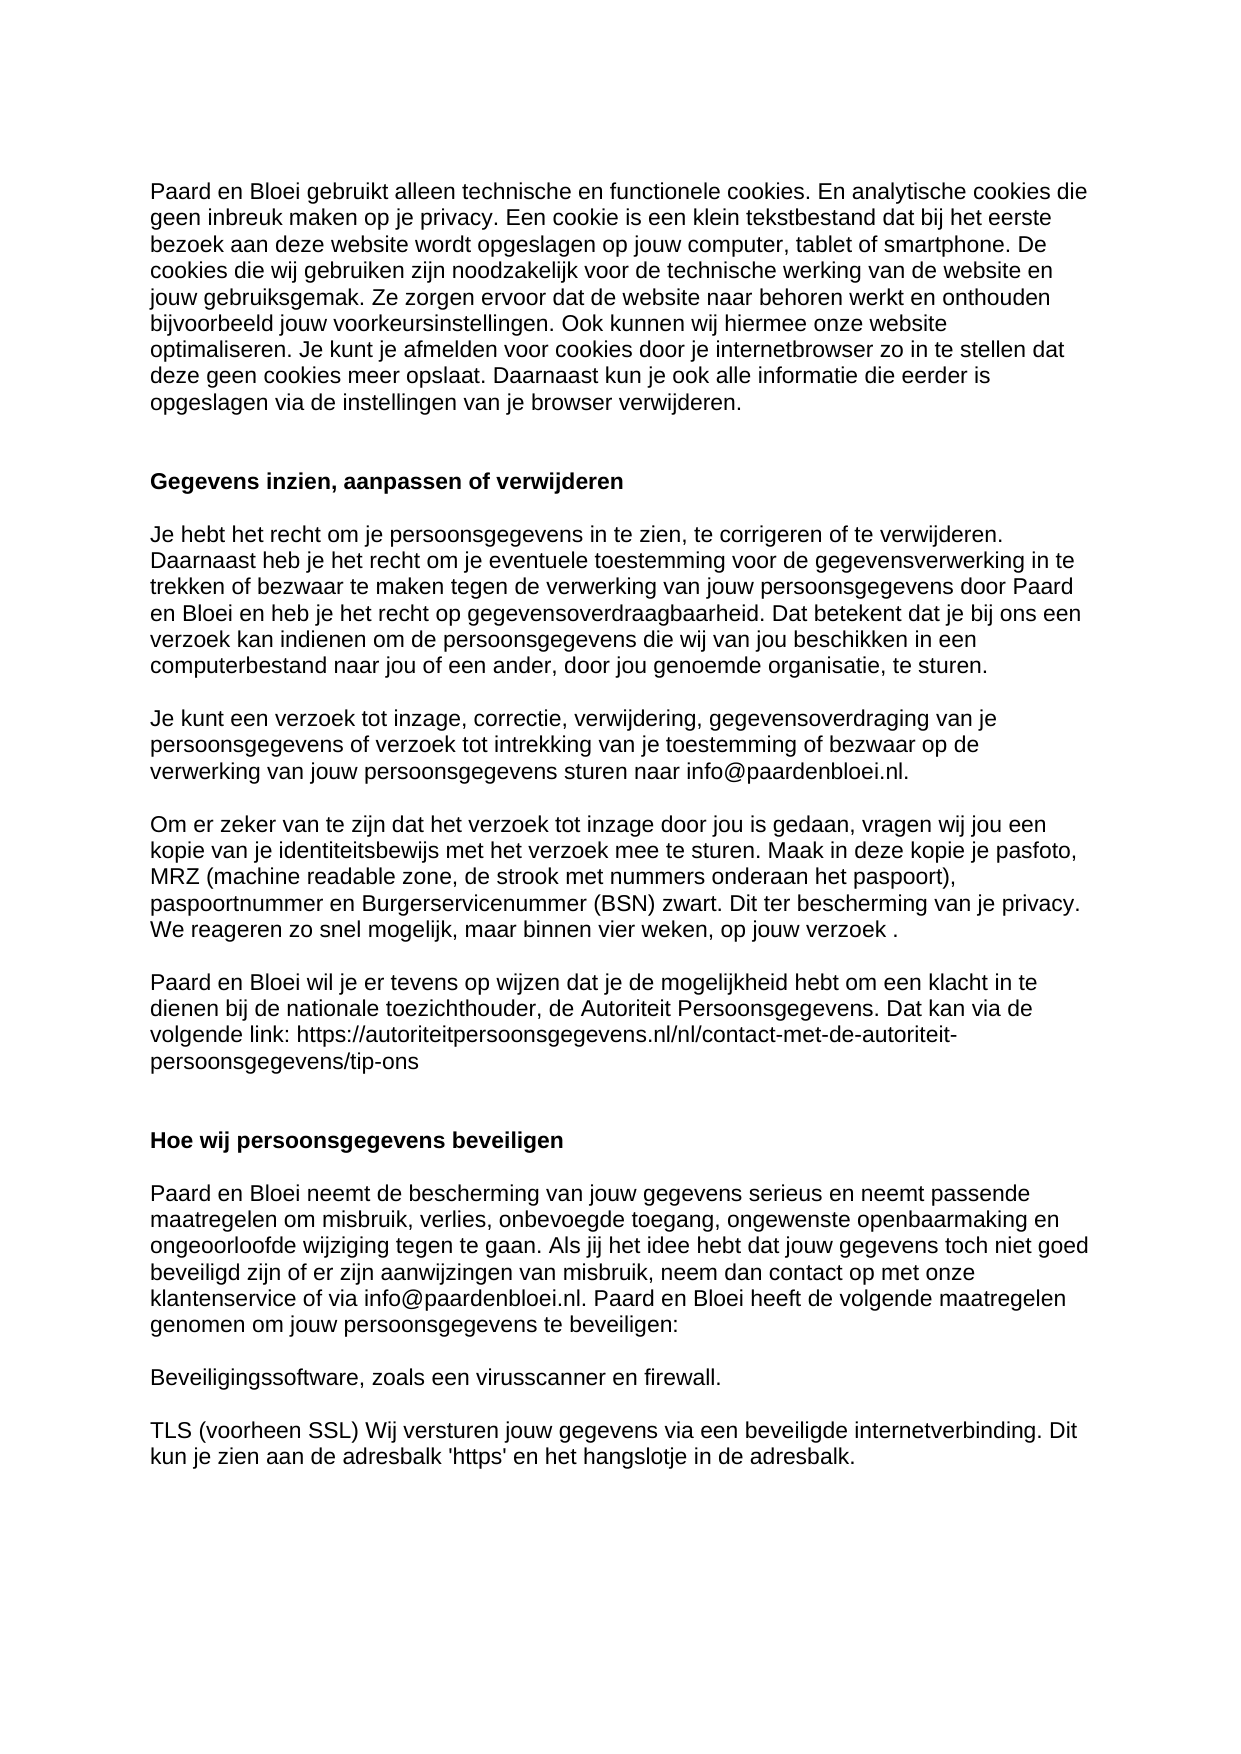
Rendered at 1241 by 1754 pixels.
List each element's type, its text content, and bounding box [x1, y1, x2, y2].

text TLS (voorheen SSL) Wij versturen jouw gegevens via een beveiligde internetverbinding. Dit kun je zien aan de adresbalk 'https' en het hangslotje in de adresbalk. [150, 1417, 1090, 1469]
text Je hebt het recht om je persoonsgegevens in te zien, te corrigeren of te verwijderen. Daarnaast heb je het recht om je eventuele toestemming voor de gegevensverwerking in te trekken of bezwaar te maken tegen de verwerking van jouw persoonsgegevens door Paard en Bloei en heb je het recht op gegevensoverdraagbaarheid. Dat betekent dat je bij ons een verzoek kan indienen om de persoonsgegevens die wij van jou beschikken in een computerbestand naar jou of een ander, door jou genoemde organisatie, te sturen. [150, 521, 1090, 679]
text Hoe wij persoonsgegevens beveiligen [150, 1127, 1090, 1153]
text Om er zeker van te zijn dat het verzoek tot inzage door jou is gedaan, vragen wij jou een kopie van je identiteitsbewijs met het verzoek mee te sturen. Maak in deze kopie je pasfoto, MRZ (machine readable zone, de strook met nummers onderaan het paspoort), paspoortnummer en Burgerservicenummer (BSN) zwart. Dit ter bescherming van je privacy. We reageren zo snel mogelijk, maar binnen vier weken, op jouw verzoek . [150, 811, 1090, 942]
text Paard en Bloei wil je er tevens op wijzen dat je de mogelijkheid hebt om een klacht in te dienen bij de nationale toezichthouder, de Autoriteit Persoonsgegevens. Dat kan via de volgende link: https://autoriteitpersoonsgegevens.nl/nl/contact-met-de-autoriteit-persoonsgegevens/tip-ons [150, 969, 1090, 1074]
text Paard en Bloei neemt de bescherming van jouw gegevens serieus en neemt passende maatregelen om misbruik, verlies, onbevoegde toegang, ongewenste openbaarmaking en ongeoorloofde wijziging tegen te gaan. Als jij het idee hebt dat jouw gegevens toch niet goed beveiligd zijn of er zijn aanwijzingen van misbruik, neem dan contact op met onze klantenservice of via info@paardenbloei.nl. Paard en Bloei heeft de volgende maatregelen genomen om jouw persoonsgegevens te beveiligen: [150, 1179, 1090, 1338]
text Gegevens inzien, aanpassen of verwijderen [150, 468, 1090, 494]
text Je kunt een verzoek tot inzage, correctie, verwijdering, gegevensoverdraging van je persoonsgegevens of verzoek tot intrekking van je toestemming of bezwaar op de verwerking van jouw persoonsgegevens sturen naar info@paardenbloei.nl. [150, 705, 1090, 784]
text Beveiligingssoftware, zoals een virusscanner en firewall. [150, 1364, 1090, 1390]
text Paard en Bloei gebruikt alleen technische en functionele cookies. En analytische cookies die geen inbreuk maken op je privacy. Een cookie is een klein tekstbestand dat bij het eerste bezoek aan deze website wordt opgeslagen op jouw computer, tablet of smartphone. De cookies die wij gebruiken zijn noodzakelijk voor de technische werking van de website en jouw gebruiksgemak. Ze zorgen ervoor dat de website naar behoren werkt en onthouden bijvoorbeeld jouw voorkeursinstellingen. Ook kunnen wij hiermee onze website optimaliseren. Je kunt je afmelden voor cookies door je internetbrowser zo in te stellen dat deze geen cookies meer opslaat. Daarnaast kun je ook alle informatie die eerder is opgeslagen via de instellingen van je browser verwijderen. [150, 178, 1090, 415]
